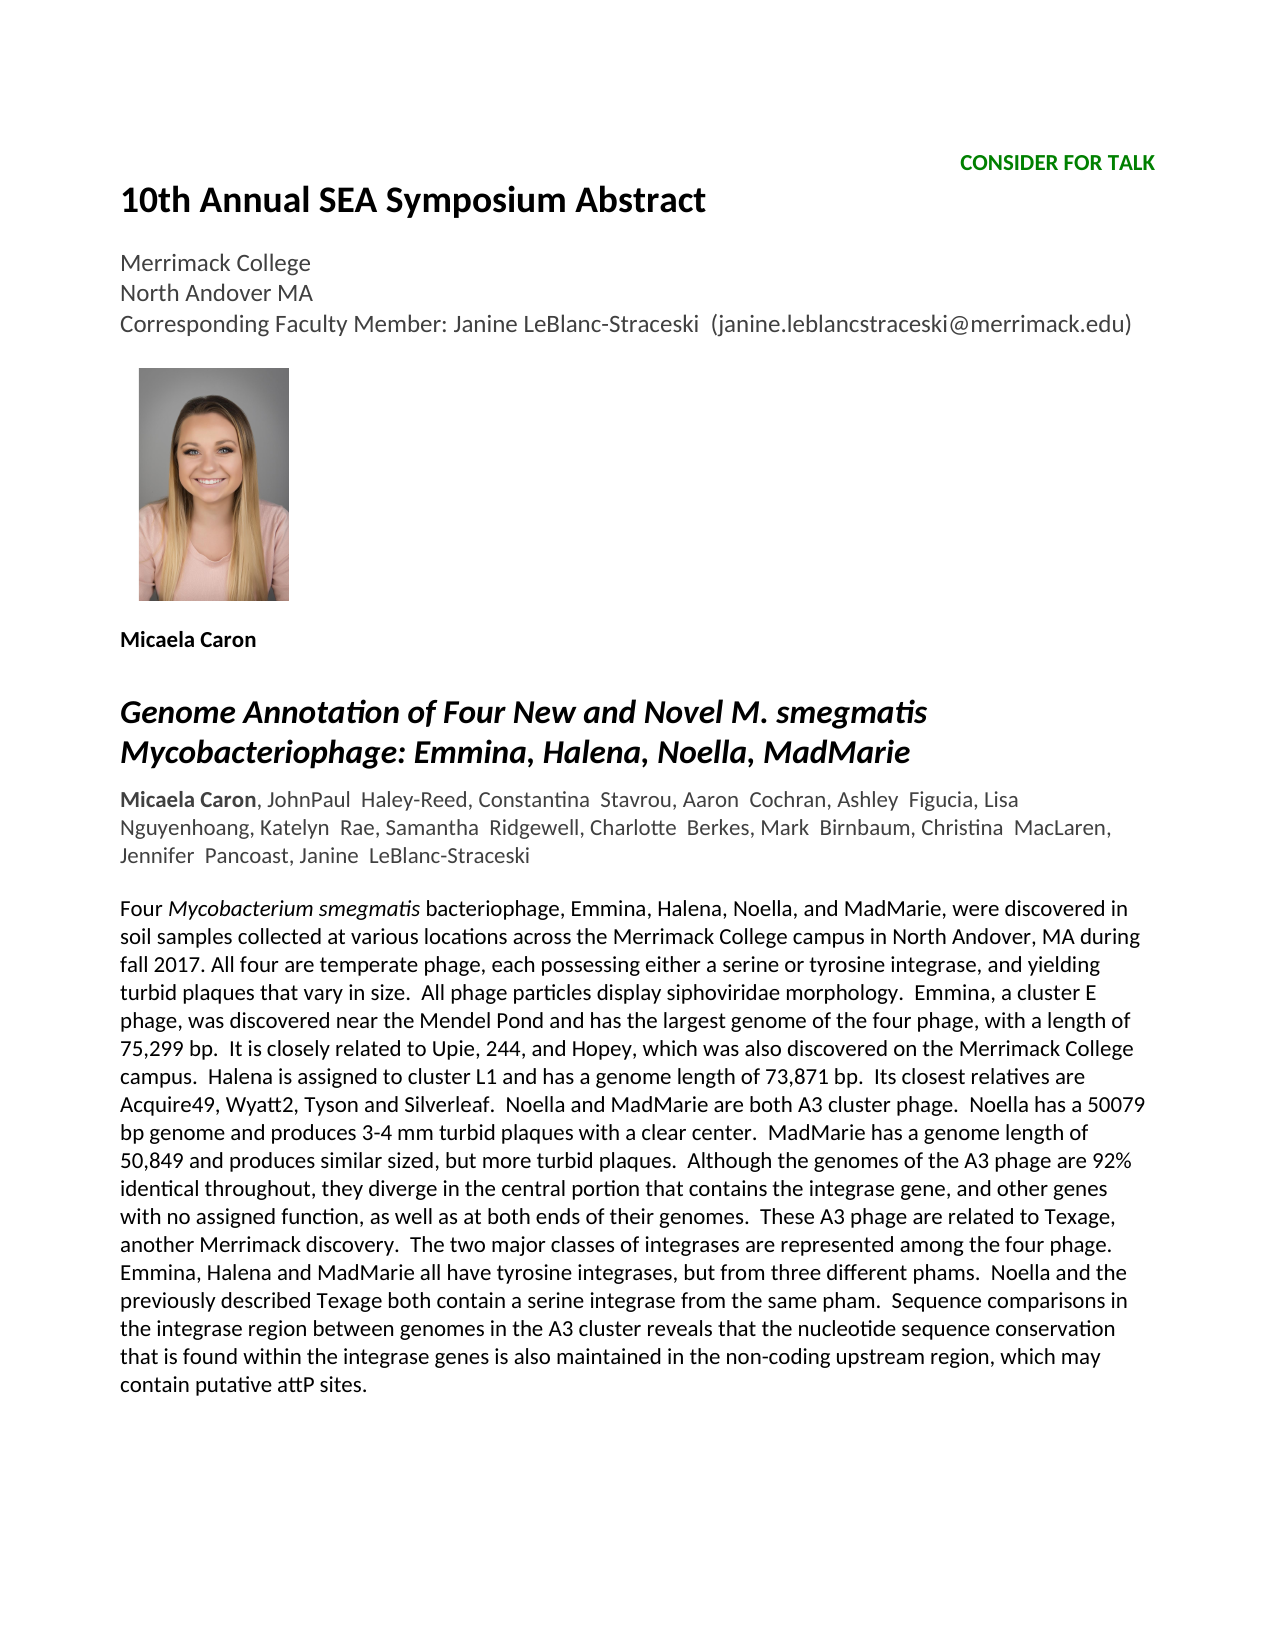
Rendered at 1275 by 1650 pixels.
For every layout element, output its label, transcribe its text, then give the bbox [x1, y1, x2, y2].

text CONSIDER FOR TALK [120, 148, 1155, 176]
picture [138, 368, 289, 601]
text Corresponding Faculty Member: Janine LeBlanc-Straceski (janine.leblancstraceski@merrimack.edu) [120, 308, 1155, 369]
text North Andover MA [120, 277, 1155, 308]
text Micaela Caron, JohnPaul Haley-Reed, Constantina Stavrou, Aaron Cochran, Ashley Figucia, Lisa Nguyenhoang, Katelyn Rae, Samantha Ridgewell, Charlotte Berkes, Mark Birnbaum, Christina MacLaren, Jennifer Pancoast, Janine LeBlanc-Straceski [120, 785, 1155, 869]
text Four Mycobacterium smegmatis bacteriophage, Emmina, Halena, Noella, and MadMarie, were discovered in soil samples collected at various locations across the Merrimack College campus in North Andover, MA during fall 2017. All four are temperate phage, each possessing either a serine or tyrosine integrase, and yielding turbid plaques that vary in size. All phage particles display siphoviridae morphology. Emmina, a cluster E phage, was discovered near the Mendel Pond and has the largest genome of the four phage, with a length of 75,299 bp. It is closely related to Upie, 244, and Hopey, which was also discovered on the Merrimack College campus. Halena is assigned to cluster L1 and has a genome length of 73,871 bp. Its closest relatives are Acquire49, Wyatt2, Tyson and Silverleaf. Noella and MadMarie are both A3 cluster phage. Noella has a 50079 bp genome and produces 3-4 mm turbid plaques with a clear center. MadMarie has a genome length of 50,849 and produces similar sized, but more turbid plaques. Although the genomes of the A3 phage are 92% identical throughout, they diverge in the central portion that contains the integrase gene, and other genes with no assigned function, as well as at both ends of their genomes. These A3 phage are related to Texage, another Merrimack discovery. The two major classes of integrases are represented among the four phage. Emmina, Halena and MadMarie all have tyrosine integrases, but from three different phams. Noella and the previously described Texage both contain a serine integrase from the same pham. Sequence comparisons in the integrase region between genomes in the A3 cluster reveals that the nucleotide sequence conservation that is found within the integrase genes is also maintained in the non-coding upstream region, which may contain putative attP sites. [120, 894, 1155, 1398]
text Merrimack College [120, 247, 1155, 277]
text Micaela Caron [120, 625, 1155, 653]
title Genome Annotation of Four New and Novel M. smegmatis Mycobacteriophage: Emmina, Halena, Noella, MadMarie [120, 691, 1155, 772]
text 10th Annual SEA Symposium Abstract [120, 176, 1155, 222]
